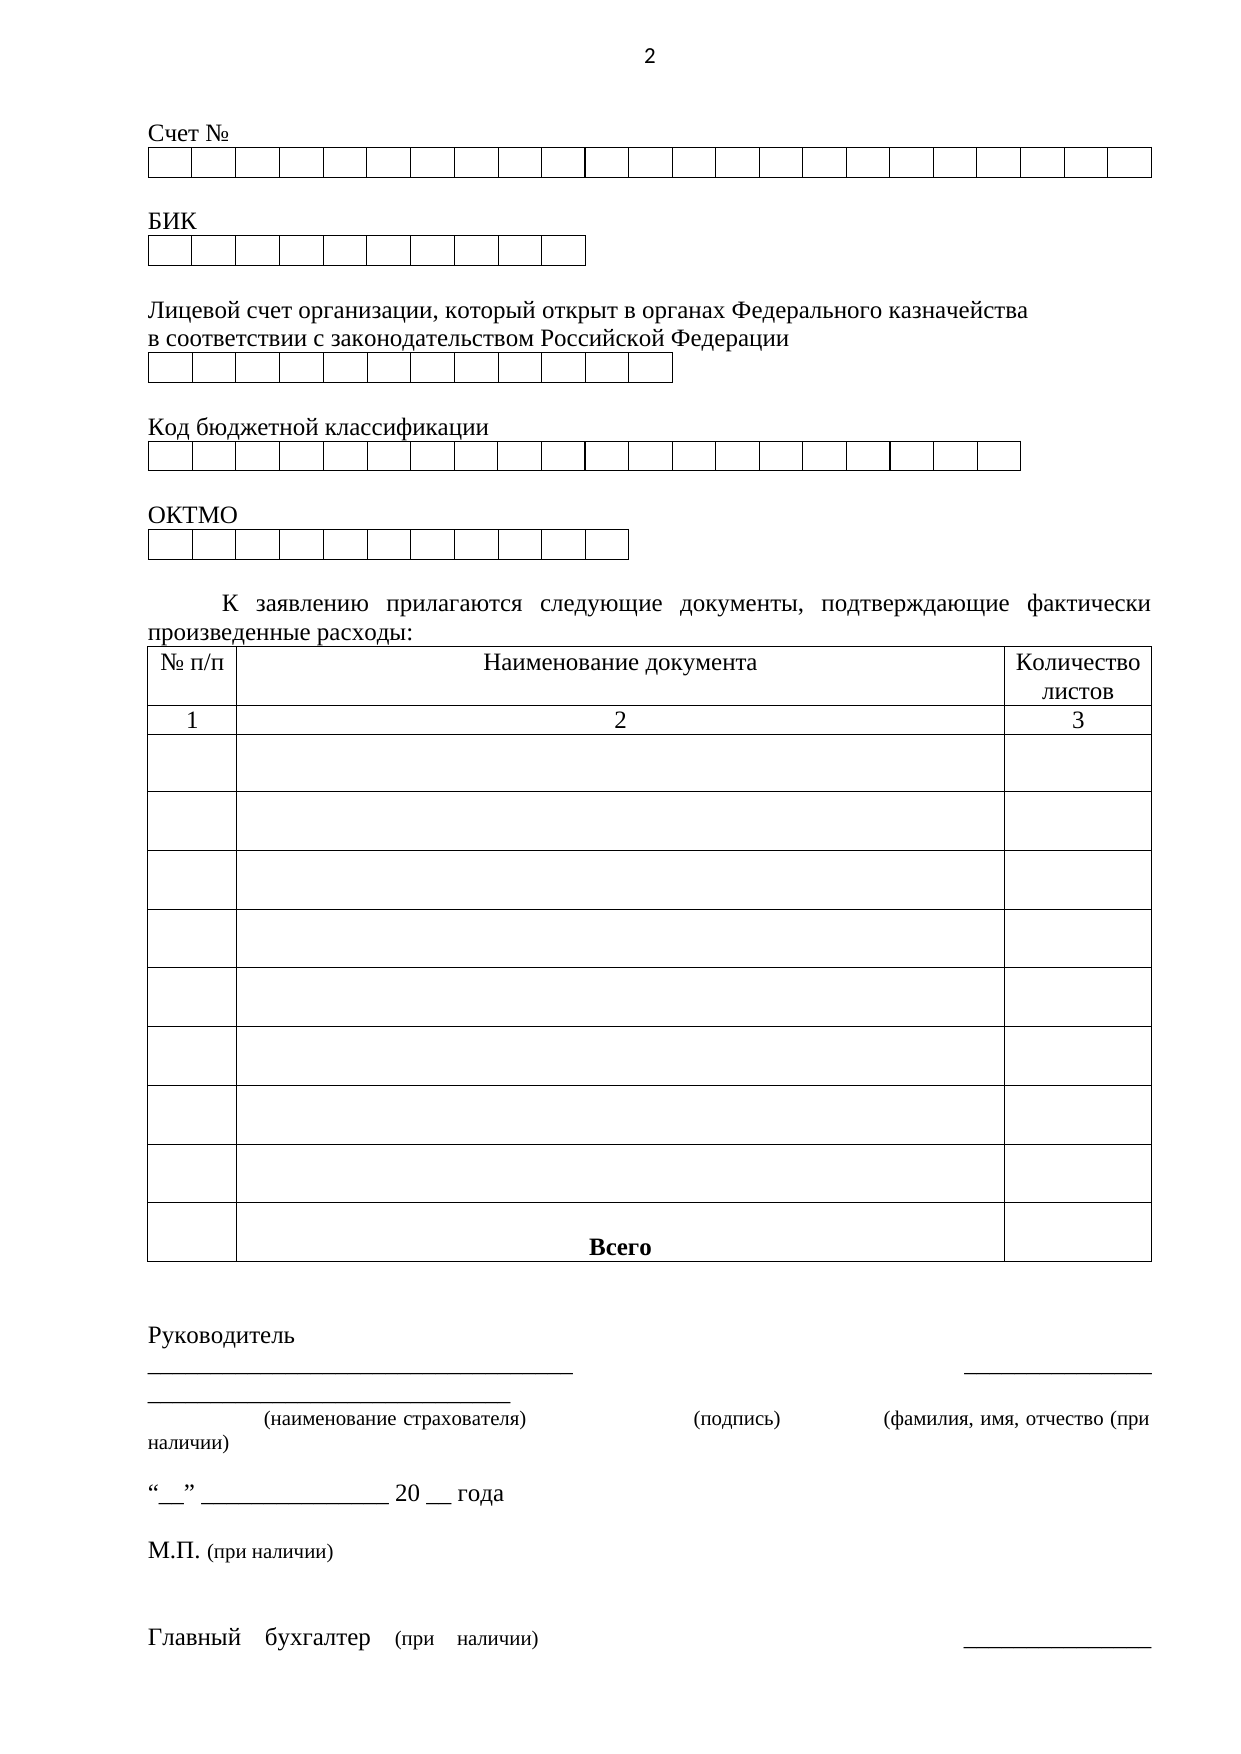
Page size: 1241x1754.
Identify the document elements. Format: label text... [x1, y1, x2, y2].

table_header [149, 530, 192, 559]
table_header [368, 530, 410, 559]
table_header [673, 148, 715, 177]
table_cell [1005, 735, 1151, 791]
table_header [586, 442, 628, 470]
table_cell [148, 735, 236, 791]
table_header [236, 530, 279, 559]
text Счет № [148, 118, 1152, 147]
table_header [455, 148, 498, 177]
table_header [1021, 148, 1064, 177]
table_cell [237, 1027, 1004, 1085]
table_header Наименование документа [237, 647, 1004, 704]
table_cell [1005, 792, 1151, 850]
table_header [149, 442, 192, 470]
table_header [236, 236, 279, 265]
table_header [193, 353, 235, 382]
table_header [629, 148, 672, 177]
table_header [1065, 148, 1107, 177]
table_header [367, 148, 410, 177]
table_header [324, 236, 366, 265]
table_cell 1 [148, 706, 236, 734]
table_header [542, 353, 585, 382]
table_header [542, 442, 584, 470]
table_header [280, 148, 323, 177]
table_header [455, 530, 498, 559]
table_header [411, 236, 454, 265]
table_cell [237, 910, 1004, 967]
text Лицевой счет организации, который открыт в органах Федерального казначейства в соответствии с законодательством Российской Федерации [148, 295, 1152, 352]
text Руководитель [148, 1320, 1152, 1348]
table_header Количество листов [1005, 647, 1151, 704]
table_cell [237, 851, 1004, 908]
table_header [499, 236, 541, 265]
table_cell [1005, 1203, 1151, 1261]
table_header [803, 442, 846, 470]
table_header [629, 442, 672, 470]
table_header [324, 353, 367, 382]
table_header [411, 442, 454, 470]
table_header [455, 442, 497, 470]
table_header [499, 148, 541, 177]
table_header [890, 148, 933, 177]
table_cell [148, 1145, 236, 1202]
table_cell [148, 1203, 236, 1261]
table_header [236, 442, 279, 470]
table_header [368, 353, 410, 382]
table_cell [237, 792, 1004, 850]
table_header [934, 442, 977, 470]
table_header [280, 236, 323, 265]
table_header [455, 236, 498, 265]
text “__” _______________ 20 __ года [148, 1478, 1152, 1507]
table_header [236, 353, 279, 382]
table_header [760, 148, 802, 177]
table_header [716, 442, 759, 470]
table_cell [237, 1086, 1004, 1143]
table_cell [237, 735, 1004, 791]
text БИК [148, 206, 1152, 235]
table_cell [237, 968, 1004, 1026]
text К заявлению прилагаются следующие документы, подтверждающие фактически произведенные расходы: [148, 588, 1152, 646]
table_header [280, 530, 323, 559]
table_header [324, 148, 366, 177]
table_cell [148, 910, 236, 967]
table_cell 3 [1005, 706, 1151, 734]
table_header [1108, 148, 1151, 177]
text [148, 1622, 1152, 1651]
table_header [192, 148, 235, 177]
table_cell Всего [237, 1203, 1004, 1261]
table_header [236, 148, 279, 177]
text М.П. (при наличии) [148, 1536, 1152, 1564]
text (наименование страхователя) (подпись) (фамилия, имя, отчество (при наличии) [148, 1406, 1152, 1454]
table_header [368, 442, 410, 470]
table_cell [1005, 968, 1151, 1026]
table_header [673, 442, 715, 470]
table_header [977, 148, 1020, 177]
table_header [193, 442, 235, 470]
table_header [149, 148, 191, 177]
table_header [324, 442, 367, 470]
table_header [455, 353, 498, 382]
table_cell [148, 1027, 236, 1085]
table_header [192, 236, 235, 265]
table_header [803, 148, 846, 177]
table_header [149, 353, 192, 382]
table_header [542, 530, 585, 559]
table_header [629, 353, 672, 382]
table_header [934, 148, 976, 177]
table_header [542, 148, 584, 177]
table_header [411, 353, 454, 382]
table_cell [148, 968, 236, 1026]
table_header [367, 236, 410, 265]
table_header [498, 442, 541, 470]
table_header [978, 442, 1020, 470]
table_cell [148, 1086, 236, 1143]
text __________________________________ _______________ _____________________________ [148, 1348, 1152, 1406]
table_cell [1005, 1086, 1151, 1143]
table_cell [148, 851, 236, 908]
table_cell [1005, 910, 1151, 967]
text ОКТМО [148, 500, 1152, 529]
table_header [280, 353, 323, 382]
table_header [499, 353, 541, 382]
table_header [760, 442, 802, 470]
text Код бюджетной классификации [148, 412, 1152, 441]
table_header [280, 442, 323, 470]
table_header [411, 530, 454, 559]
table_header [891, 442, 933, 470]
table_cell [1005, 1027, 1151, 1085]
table_header [586, 353, 628, 382]
table_cell [1005, 851, 1151, 908]
table_header [847, 148, 889, 177]
table_cell [148, 792, 236, 850]
table_header [324, 530, 367, 559]
table_cell [237, 1145, 1004, 1202]
table_cell [1005, 1145, 1151, 1202]
table_header [586, 148, 628, 177]
table_header [542, 236, 585, 265]
table_header № п/п [148, 647, 236, 704]
table_header [149, 236, 191, 265]
table_header [586, 530, 628, 559]
table_header [411, 148, 454, 177]
table_header [847, 442, 889, 470]
table_header [193, 530, 235, 559]
table_header [499, 530, 541, 559]
table_cell 2 [237, 706, 1004, 734]
table_header [716, 148, 759, 177]
